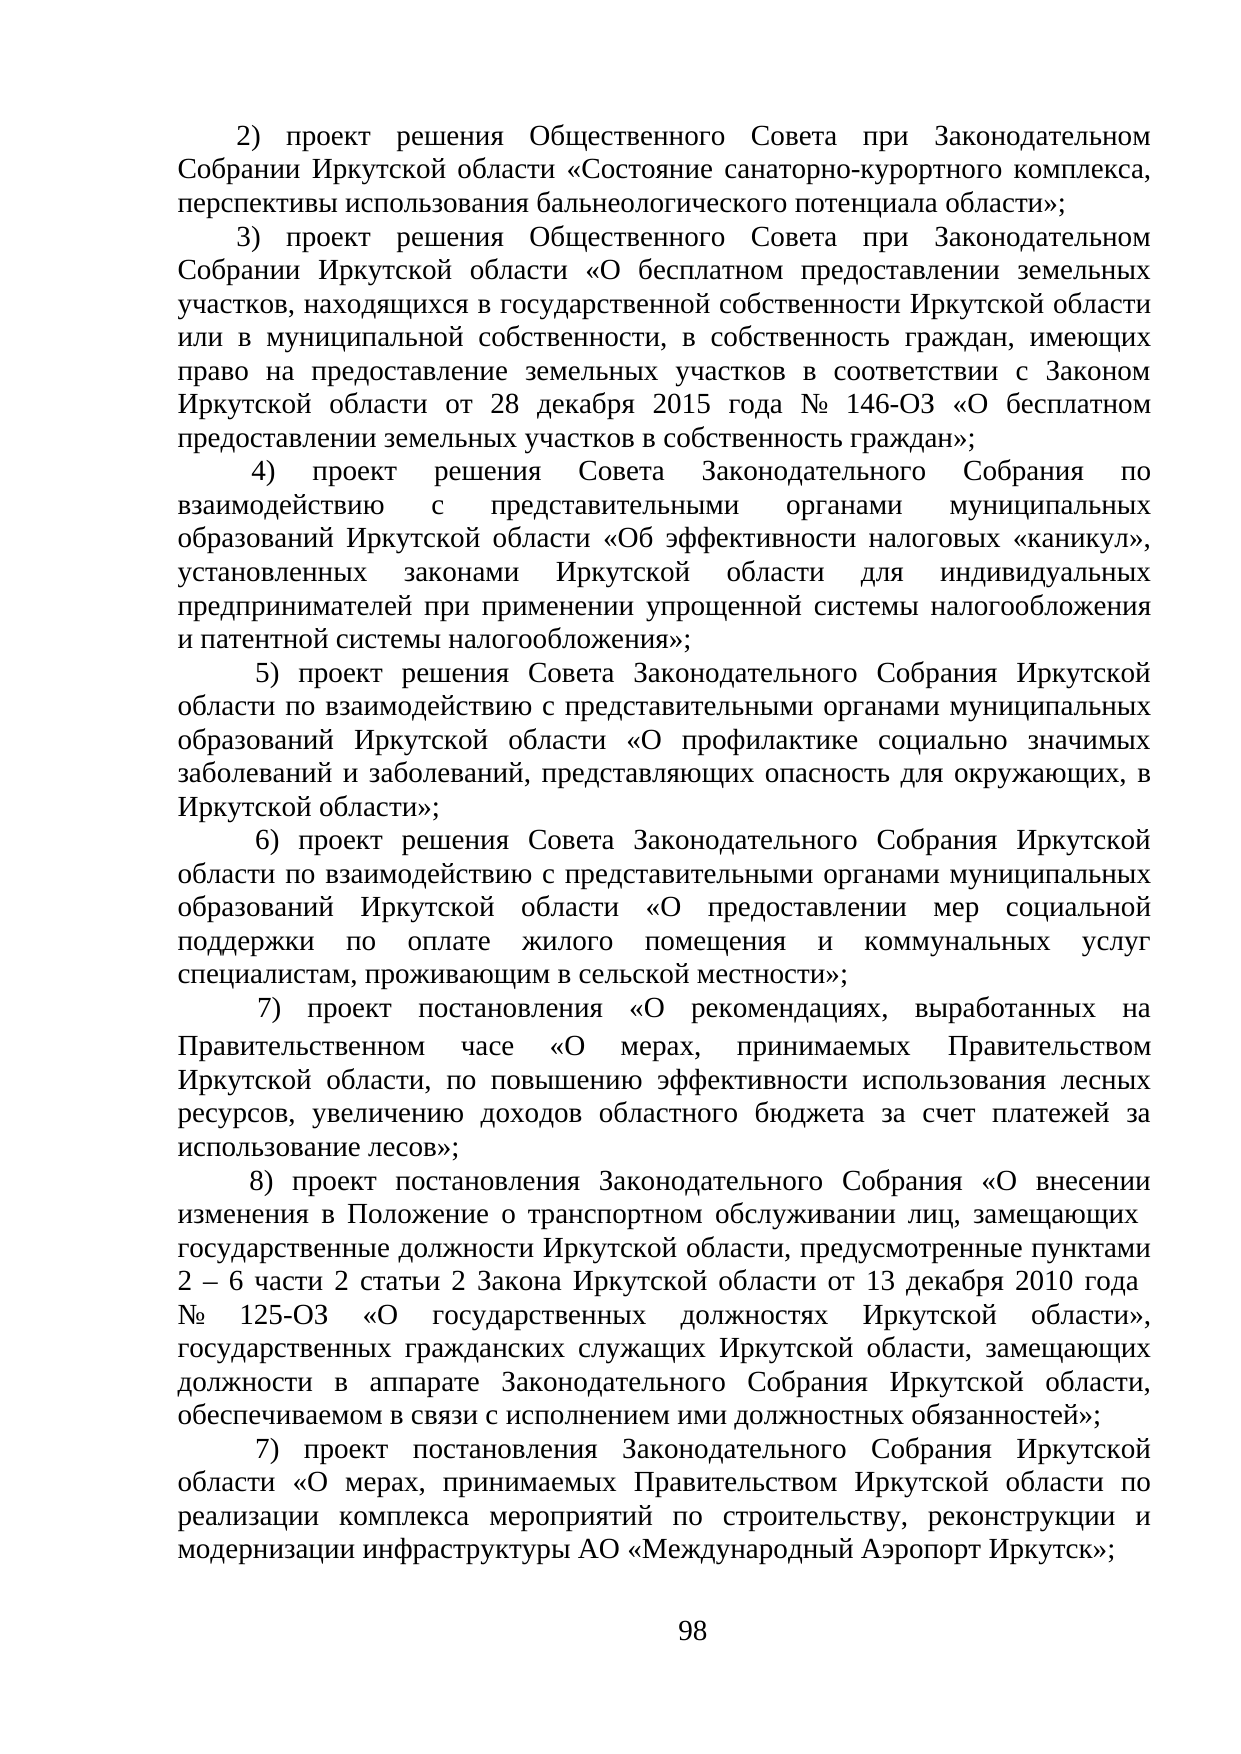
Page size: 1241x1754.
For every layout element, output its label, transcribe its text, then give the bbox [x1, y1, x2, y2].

text 8) проект постановления Законодательного Собрания «О внесении изменения в Положение о транспортном обслуживании лиц, замещающих государственные должности Иркутской области, предусмотренные пунктами 2 – 6 части 2 статьи 2 Закона Иркутской области от 13 декабря 2010 года № 125-ОЗ «О государственных должностях Иркутской области», государственных гражданских служащих Иркутской области, замещающих должности в аппарате Законодательного Собрания Иркутской области, обеспечиваемом в связи с исполнением ими должностных обязанностей»; [177, 1163, 1152, 1431]
text 6) проект решения Совета Законодательного Собрания Иркутской области по взаимодействию с представительными органами муниципальных образований Иркутской области «О предоставлении мер социальной поддержки по оплате жилого помещения и коммунальных услуг специалистам, проживающим в сельской местности»; [177, 822, 1152, 990]
text 4) проект решения Совета Законодательного Собрания по взаимодействию с представительными органами муниципальных образований Иркутской области «Об эффективности налоговых «каникул», установленных законами Иркутской области для индивидуальных предпринимателей при применении упрощенной системы налогообложения и патентной системы налогообложения»; [177, 453, 1152, 655]
text 7) проект постановления «О рекомендациях, выработанных на Правительственном часе «О мерах, принимаемых Правительством Иркутской области, по повышению эффективности использования лесных ресурсов, увеличению доходов областного бюджета за счет платежей за использование лесов»; [177, 990, 1152, 1163]
text 5) проект решения Совета Законодательного Собрания Иркутской области по взаимодействию с представительными органами муниципальных образований Иркутской области «О профилактике социально значимых заболеваний и заболеваний, представляющих опасность для окружающих, в Иркутской области»; [177, 655, 1152, 822]
text 2) проект решения Общественного Совета при Законодательном Собрании Иркутской области «Состояние санаторно-курортного комплекса, перспективы использования бальнеологического потенциала области»; [177, 118, 1152, 219]
text 3) проект решения Общественного Совета при Законодательном Собрании Иркутской области «О бесплатном предоставлении земельных участков, находящихся в государственной собственности Иркутской области или в муниципальной собственности, в собственность граждан, имеющих право на предоставление земельных участков в соответствии с Законом Иркутской области от 28 декабря 2015 года № 146-ОЗ «О бесплатном предоставлении земельных участков в собственность граждан»; [177, 219, 1152, 453]
text 7) проект постановления Законодательного Собрания Иркутской области «О мерах, принимаемых Правительством Иркутской области по реализации комплекса мероприятий по строительству, реконструкции и модернизации инфраструктуры АО «Международный Аэропорт Иркутск»; [177, 1431, 1152, 1565]
